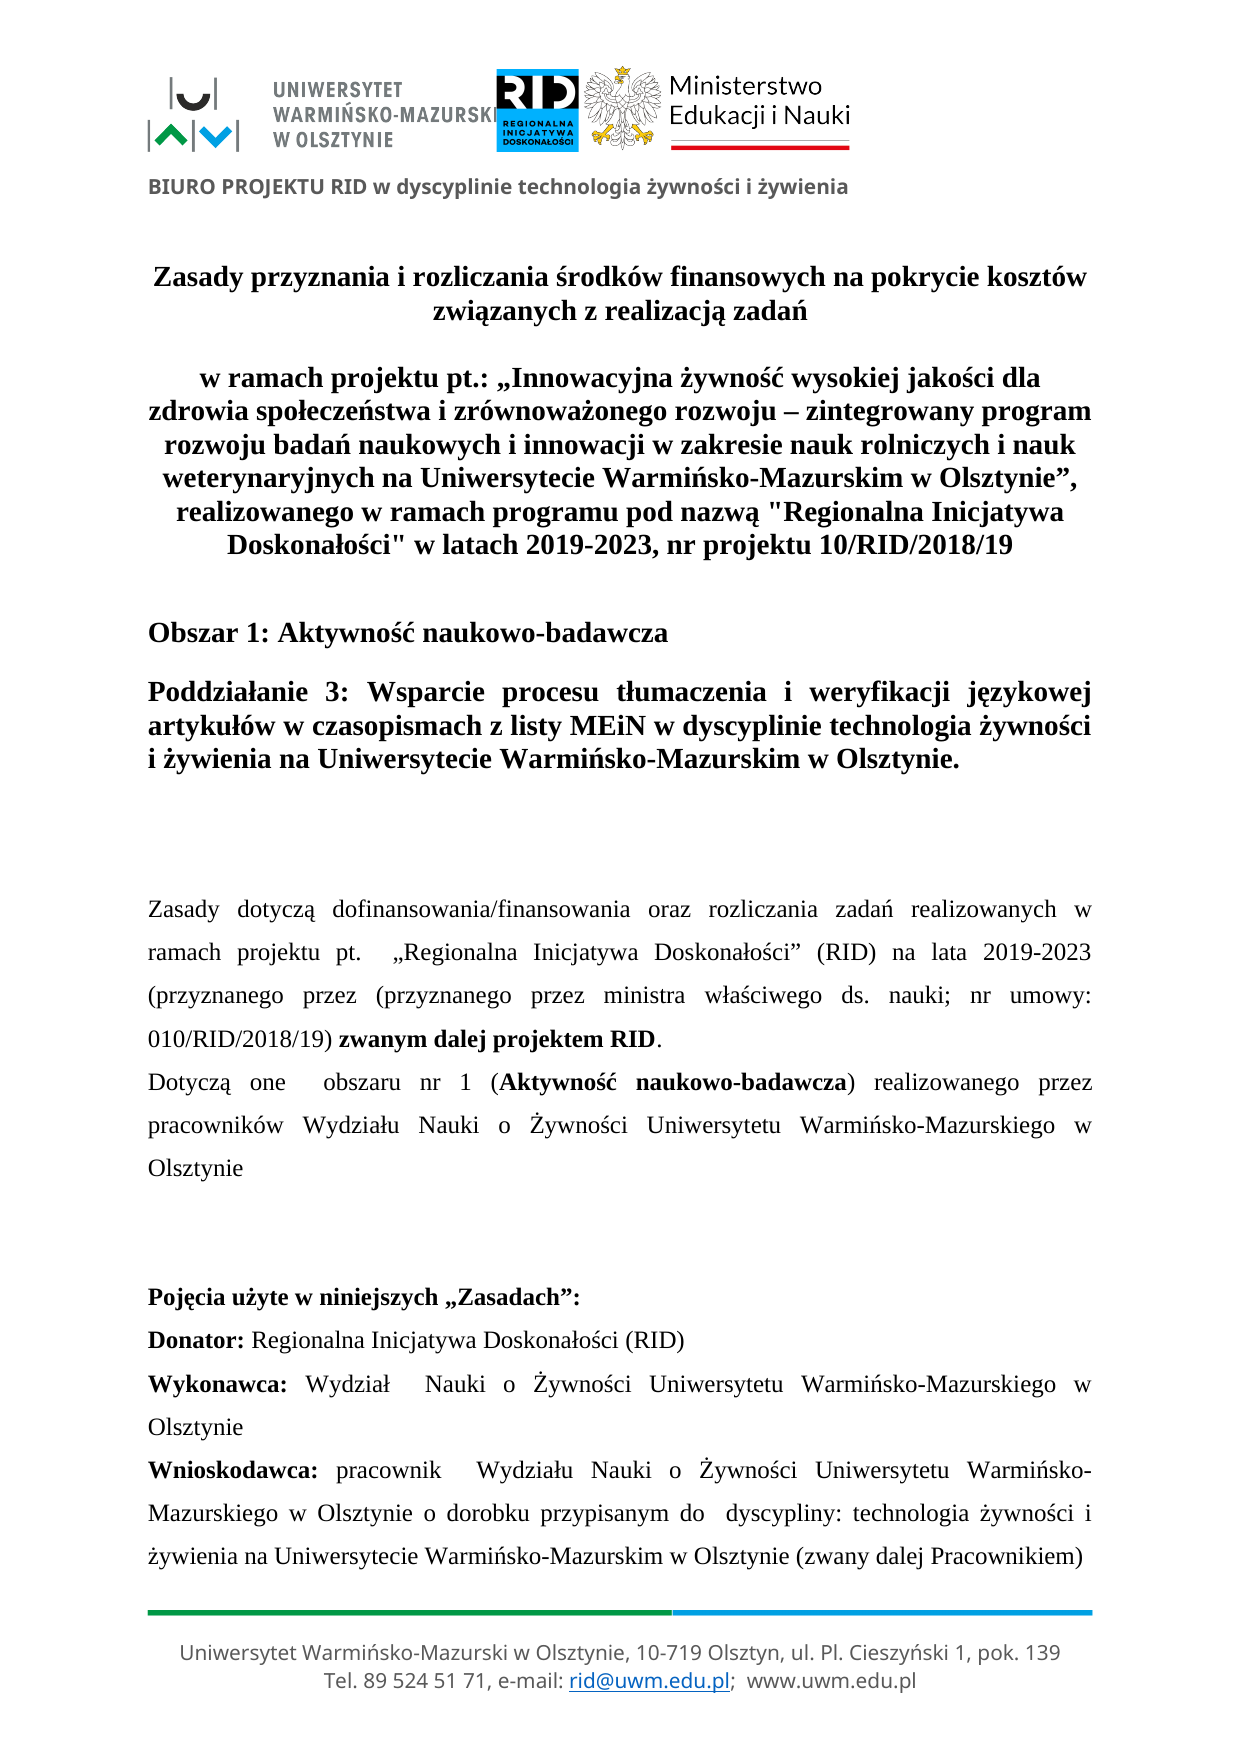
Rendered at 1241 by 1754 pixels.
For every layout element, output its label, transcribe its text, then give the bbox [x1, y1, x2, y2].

text Poddziałanie 3: Wsparcie procesu tłumaczenia i weryfikacji językowej artykułów w czasopismach z listy MEiN w dyscyplinie technologia żywności i żywienia na Uniwersytecie Warmińsko-Mazurskim w Olsztynie. [148, 674, 1093, 775]
picture [147, 59, 854, 152]
text Wnioskodawca: pracownik Wydziału Nauki o Żywności Uniwersytetu Warmińsko-Mazurskiego w Olsztynie o dorobku przypisanym do dyscypliny: technologia żywności i żywienia na Uniwersytecie Warmińsko-Mazurskim w Olsztynie (zwany dalej Pracownikiem) [148, 1455, 1093, 1570]
picture [147, 1610, 672, 1616]
text w ramach projektu pt.: „Innowacyjna żywność wysokiej jakości dla zdrowia społeczeństwa i zrównoważonego rozwoju – zintegrowany program rozwoju badań naukowych i innowacji w zakresie nauk rolniczych i nauk weterynaryjnych na Uniwersytecie Warmińsko-Mazurskim w Olsztynie”, realizowanego w ramach programu pod nazwą "Regionalna Inicjatywa Doskonałości" w latach 2019-2023, nr projektu 10/RID/2018/19 [148, 360, 1093, 561]
text Obszar 1: Aktywność naukowo-badawcza [148, 615, 1093, 648]
text Zasady dotyczą dofinansowania/finansowania oraz rozliczania zadań realizowanych w ramach projektu pt. „Regionalna Inicjatywa Doskonałości” (RID) na lata 2019-2023 (przyznanego przez (przyznanego przez ministra właściwego ds. nauki; nr umowy: 010/RID/2018/19) zwanym dalej projektem RID. [148, 894, 1093, 1052]
text Dotyczą one obszaru nr 1 (Aktywność naukowo-badawcza) realizowanego przez pracowników Wydziału Nauki o Żywności Uniwersytetu Warmińsko-Mazurskiego w Olsztynie [148, 1067, 1093, 1182]
text Donator: Regionalna Inicjatywa Doskonałości (RID) [148, 1326, 1093, 1354]
text Pojęcia użyte w niniejszych „Zasadach”: [148, 1282, 1093, 1311]
text Zasady przyznania i rozliczania środków finansowych na pokrycie kosztów związanych z realizacją zadań [148, 259, 1093, 326]
text Wykonawca: Wydział Nauki o Żywności Uniwersytetu Warmińsko-Mazurskiego w Olsztynie [148, 1369, 1093, 1441]
